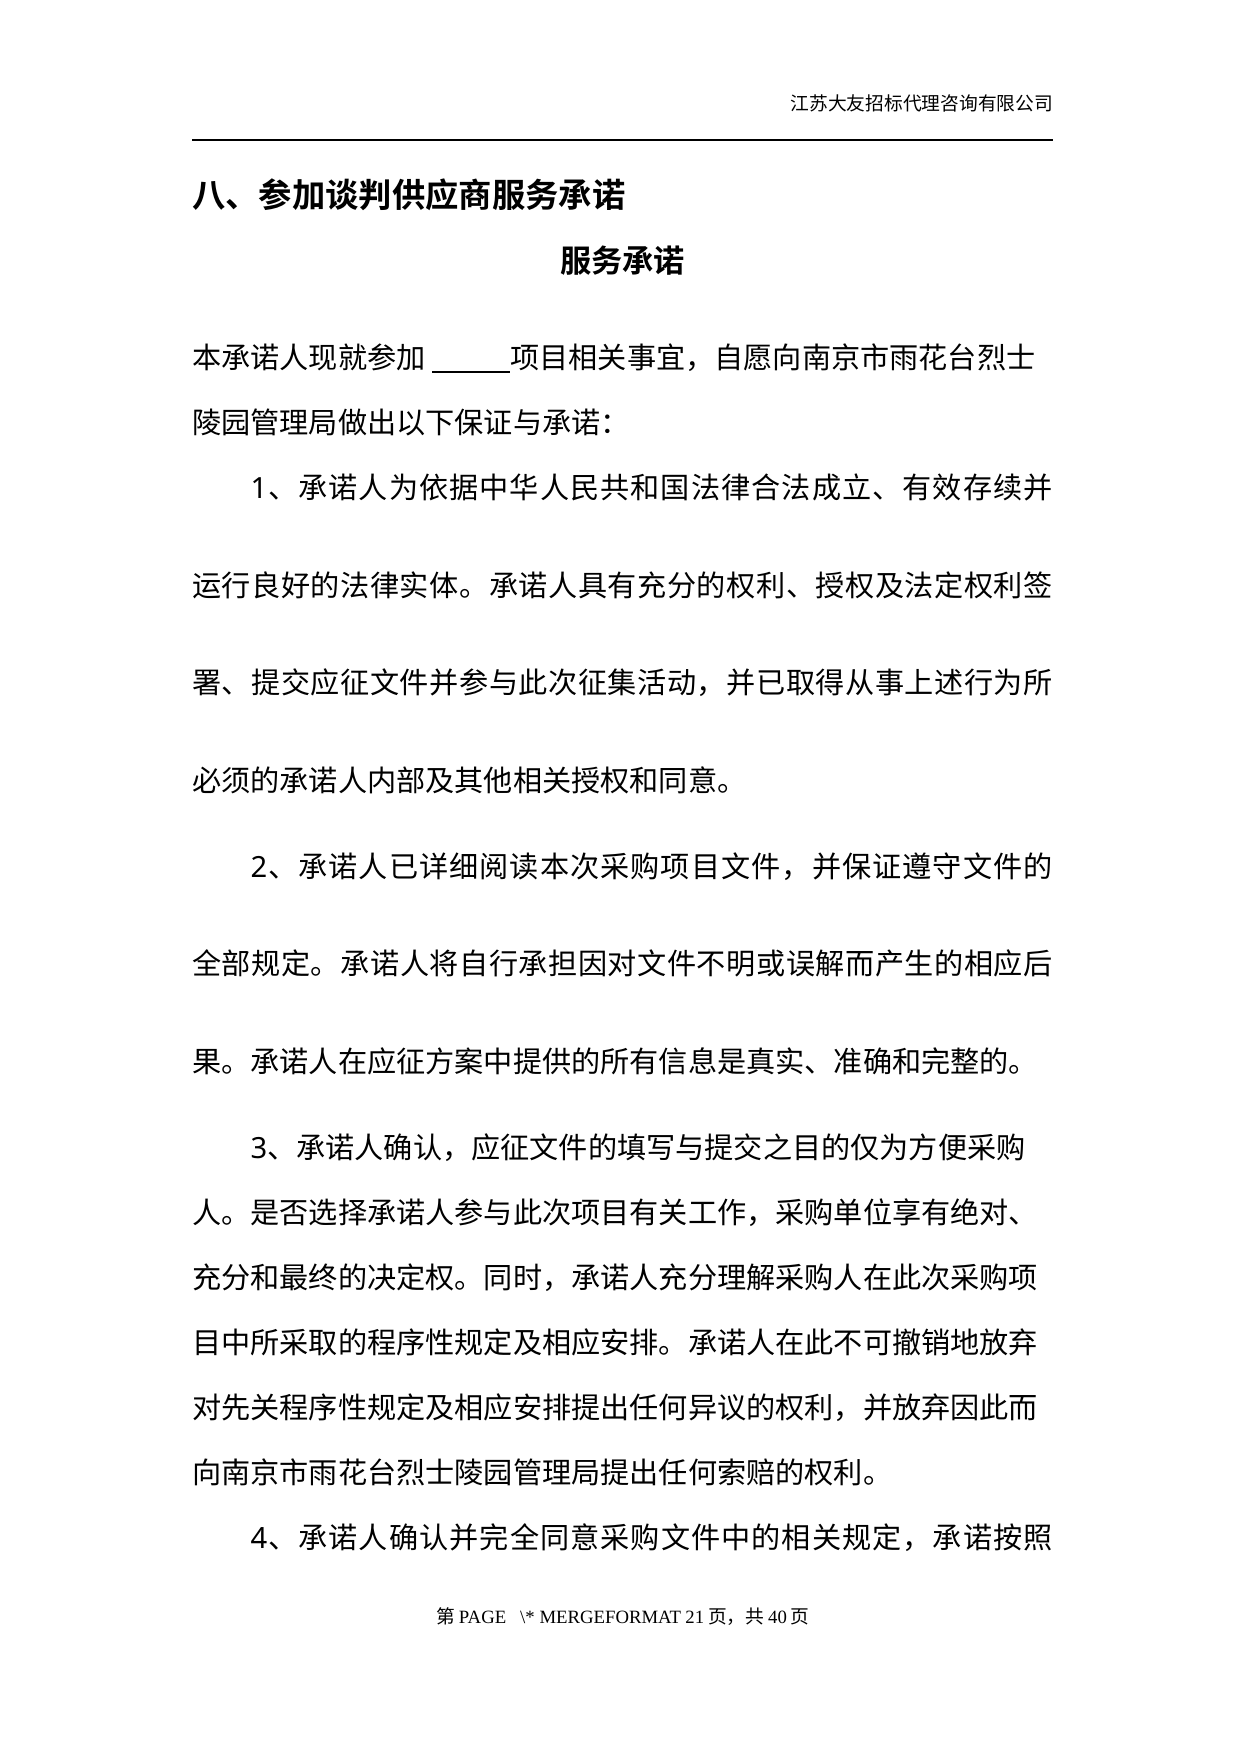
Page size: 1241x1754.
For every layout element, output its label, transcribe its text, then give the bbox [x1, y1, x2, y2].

text 本承诺人现就参加 项目相关事宜，自愿向南京市雨花台烈士陵园管理局做出以下保证与承诺： [192, 323, 1053, 453]
text 八、参加谈判供应商服务承诺 [192, 161, 1053, 226]
text 服务承诺 [192, 226, 1053, 291]
text 2、承诺人已详细阅读本次采购项目文件，并保证遵守文件的全部规定。承诺人将自行承担因对文件不明或误解而产生的相应后果。承诺人在应征方案中提供的所有信息是真实、准确和完整的。 [192, 832, 1053, 1092]
text 1、承诺人为依据中华人民共和国法律合法成立、有效存续并运行良好的法律实体。承诺人具有充分的权利、授权及法定权利签署、提交应征文件并参与此次征集活动，并已取得从事上述行为所必须的承诺人内部及其他相关授权和同意。 [192, 453, 1053, 811]
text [192, 1503, 1053, 1568]
text 3、承诺人确认，应征文件的填写与提交之目的仅为方便采购人。是否选择承诺人参与此次项目有关工作，采购单位享有绝对、充分和最终的决定权。同时，承诺人充分理解采购人在此次采购项目中所采取的程序性规定及相应安排。承诺人在此不可撤销地放弃对先关程序性规定及相应安排提出任何异议的权利，并放弃因此而向南京市雨花台烈士陵园管理局提出任何索赔的权利。 [192, 1113, 1053, 1503]
